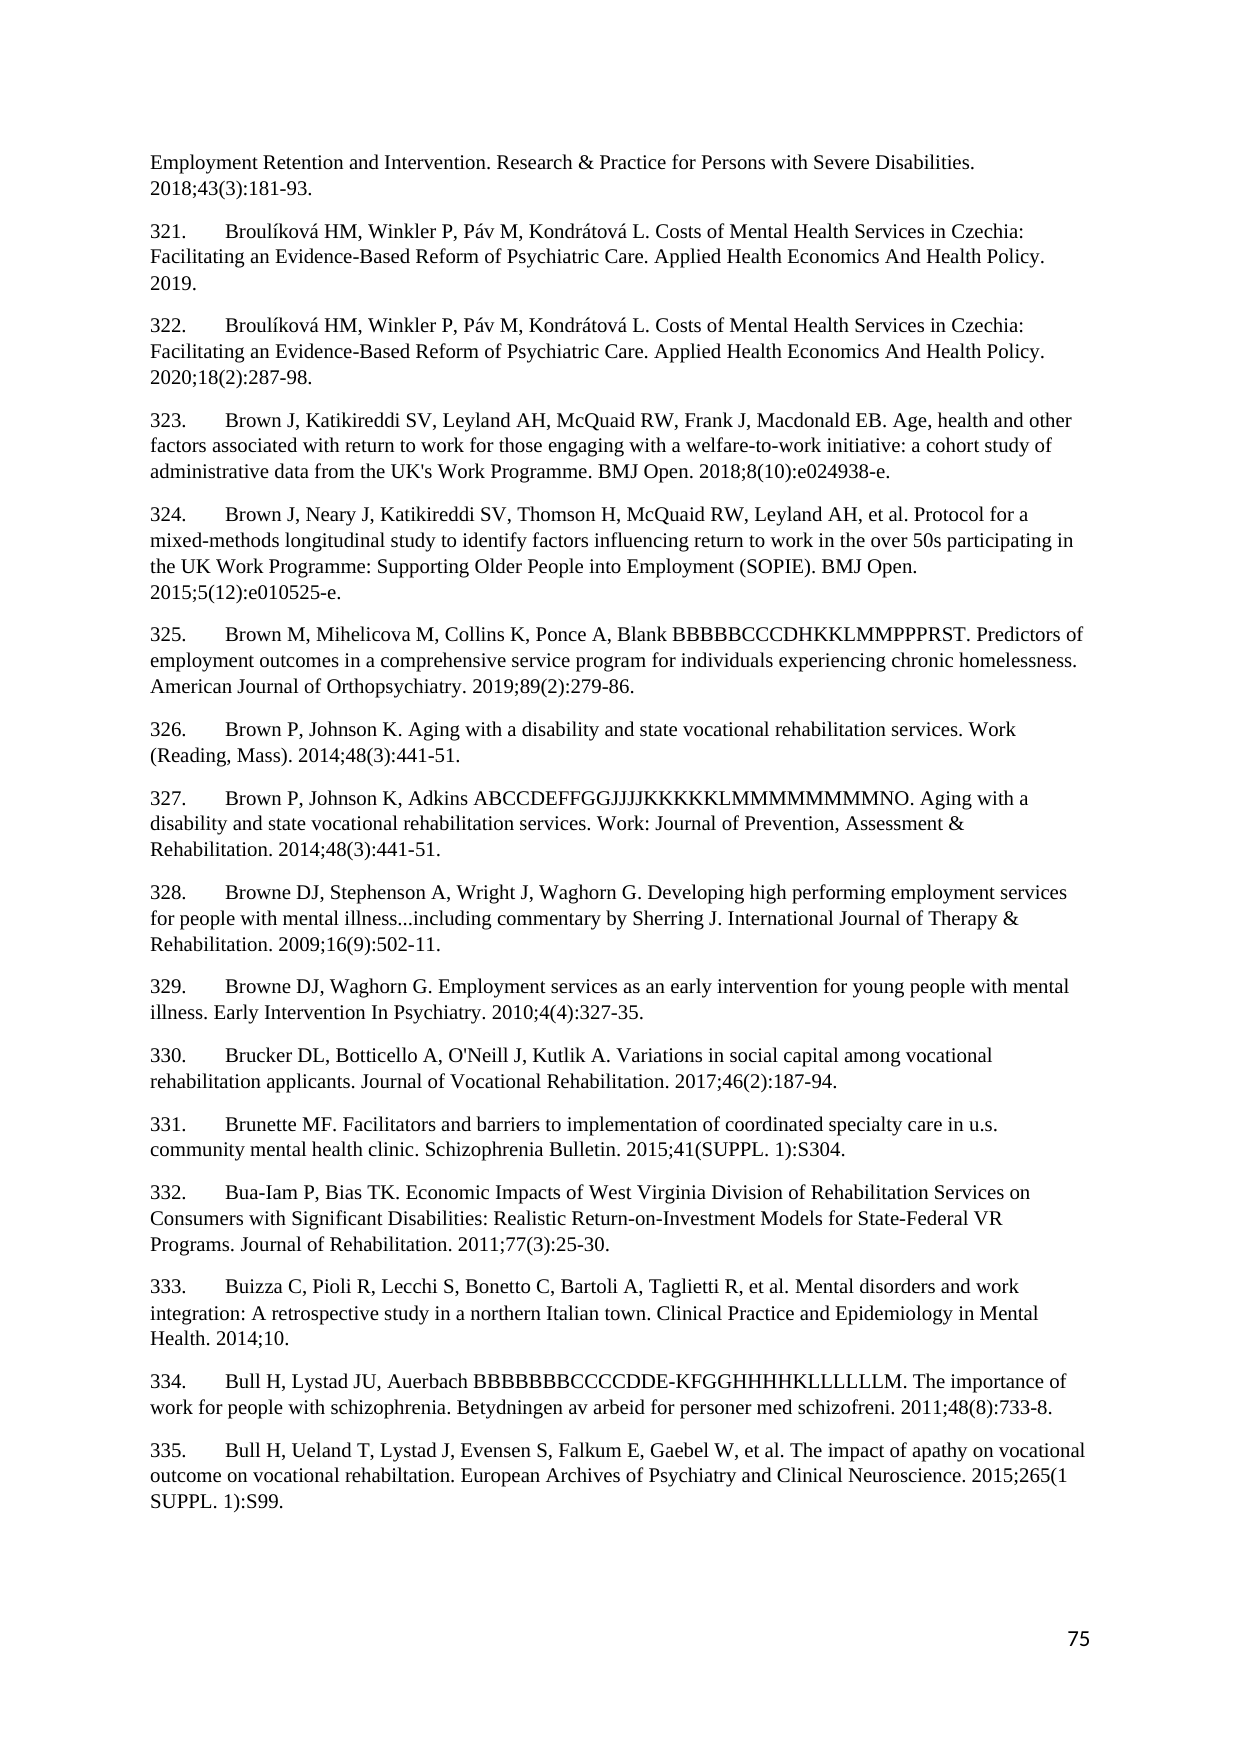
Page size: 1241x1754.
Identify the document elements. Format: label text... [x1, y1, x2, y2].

text 329. Browne DJ, Waghorn G. Employment services as an early intervention for young people with mental illness. Early Intervention In Psychiatry. 2010;4(4):327-35. [150, 974, 1090, 1024]
text 323. Brown J, Katikireddi SV, Leyland AH, McQuaid RW, Frank J, Macdonald EB. Age, health and other factors associated with return to work for those engaging with a welfare-to-work initiative: a cohort study of administrative data from the UK's Work Programme. BMJ Open. 2018;8(10):e024938-e. [150, 407, 1090, 483]
text 325. Brown M, Mihelicova M, Collins K, Ponce A, Blank BBBBBCCCDHKKLMMPPPRST. Predictors of employment outcomes in a comprehensive service program for individuals experiencing chronic homelessness. American Journal of Orthopsychiatry. 2019;89(2):279-86. [150, 622, 1090, 698]
text 321. Broulíková HM, Winkler P, Páv M, Kondrátová L. Costs of Mental Health Services in Czechia: Facilitating an Evidence-Based Reform of Psychiatric Care. Applied Health Economics And Health Policy. 2019. [150, 218, 1090, 294]
text 330. Brucker DL, Botticello A, O'Neill J, Kutlik A. Variations in social capital among vocational rehabilitation applicants. Journal of Vocational Rehabilitation. 2017;46(2):187-94. [150, 1043, 1090, 1093]
text 332. Bua-Iam P, Bias TK. Economic Impacts of West Virginia Division of Rehabilitation Services on Consumers with Significant Disabilities: Realistic Return-on-Investment Models for State-Federal VR Programs. Journal of Rehabilitation. 2011;77(3):25-30. [150, 1180, 1090, 1256]
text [150, 150, 1090, 200]
text 328. Browne DJ, Stephenson A, Wright J, Waghorn G. Developing high performing employment services for people with mental illness...including commentary by Sherring J. International Journal of Therapy & Rehabilitation. 2009;16(9):502-11. [150, 880, 1090, 956]
text 331. Brunette MF. Facilitators and barriers to implementation of coordinated specialty care in u.s. community mental health clinic. Schizophrenia Bulletin. 2015;41(SUPPL. 1):S304. [150, 1111, 1090, 1161]
text 322. Broulíková HM, Winkler P, Páv M, Kondrátová L. Costs of Mental Health Services in Czechia: Facilitating an Evidence-Based Reform of Psychiatric Care. Applied Health Economics And Health Policy. 2020;18(2):287-98. [150, 313, 1090, 389]
text 324. Brown J, Neary J, Katikireddi SV, Thomson H, McQuaid RW, Leyland AH, et al. Protocol for a mixed-methods longitudinal study to identify factors influencing return to work in the over 50s participating in the UK Work Programme: Supporting Older People into Employment (SOPIE). BMJ Open. 2015;5(12):e010525-e. [150, 502, 1090, 604]
text 334. Bull H, Lystad JU, Auerbach BBBBBBBCCCCDDE-KFGGHHHHKLLLLLLM. The importance of work for people with schizophrenia. Betydningen av arbeid for personer med schizofreni. 2011;48(8):733-8. [150, 1369, 1090, 1419]
text 327. Brown P, Johnson K, Adkins ABCCDEFFGGJJJJKKKKKLMMMMMMMMNO. Aging with a disability and state vocational rehabilitation services. Work: Journal of Prevention, Assessment & Rehabilitation. 2014;48(3):441-51. [150, 785, 1090, 861]
text 326. Brown P, Johnson K. Aging with a disability and state vocational rehabilitation services. Work (Reading, Mass). 2014;48(3):441-51. [150, 717, 1090, 767]
text 333. Buizza C, Pioli R, Lecchi S, Bonetto C, Bartoli A, Taglietti R, et al. Mental disorders and work integration: A retrospective study in a northern Italian town. Clinical Practice and Epidemiology in Mental Health. 2014;10. [150, 1274, 1090, 1350]
text 335. Bull H, Ueland T, Lystad J, Evensen S, Falkum E, Gaebel W, et al. The impact of apathy on vocational outcome on vocational rehabiltation. European Archives of Psychiatry and Clinical Neuroscience. 2015;265(1 SUPPL. 1):S99. [150, 1437, 1090, 1513]
